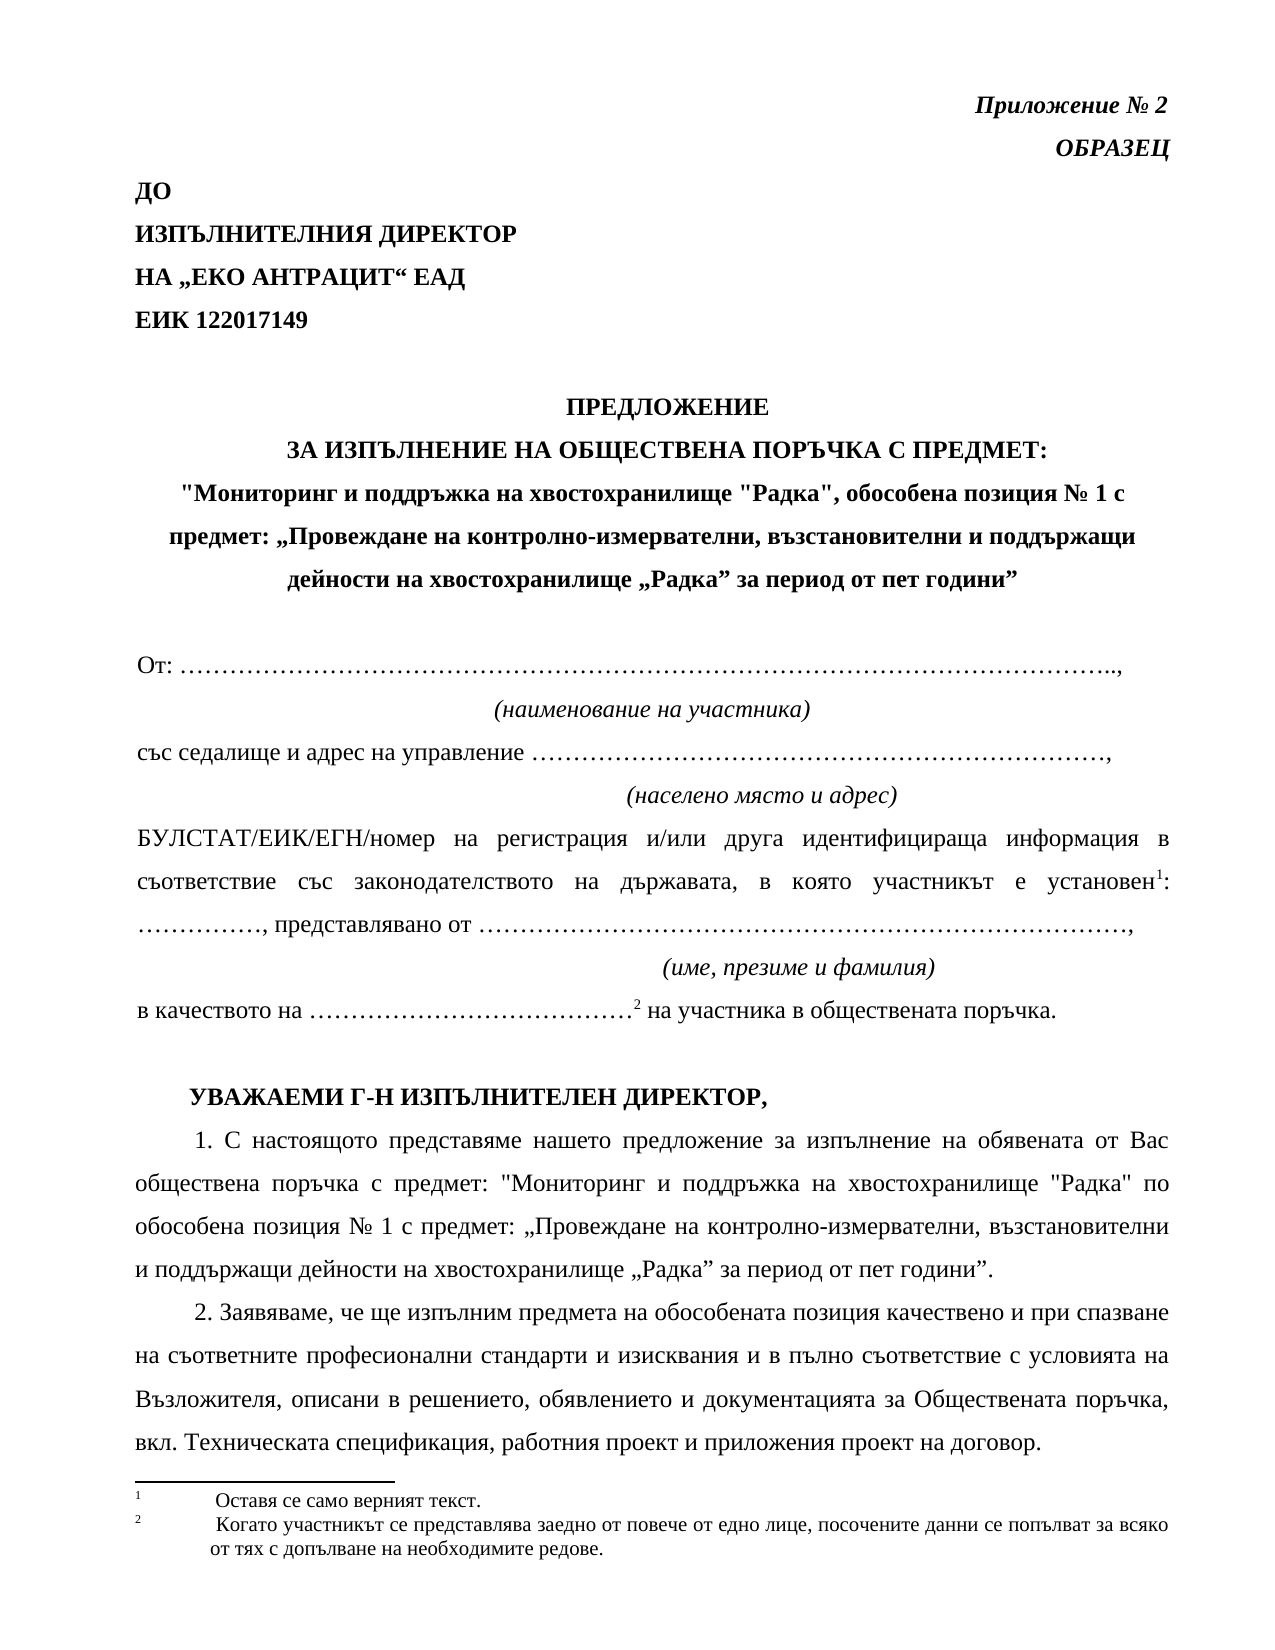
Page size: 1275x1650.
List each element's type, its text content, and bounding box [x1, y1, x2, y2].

text ПРЕДЛОЖЕНИЕ [135, 392, 1170, 421]
text Приложение № 2 [135, 90, 1170, 119]
text ЕИК 122017149 [135, 306, 1170, 334]
text със седалище и адрес на управление ……………………………………………………………, [137, 737, 1170, 766]
text (наименование на участника) [137, 694, 1170, 722]
text ИЗПЪЛНИТЕЛНИЯ ДИРЕКТОР [135, 219, 1170, 248]
text "Мониторинг и поддръжка на хвостохранилище "Радка", обособена позиция № 1 с предмет: „Провеждане на контролно-измервателни, възстановителни и поддържащи дейности на хвостохранилище „Радка” за период от пет години” [135, 478, 1170, 593]
text (населено място и адрес) [284, 780, 1170, 809]
text БУЛСТАТ/ЕИК/EГН/номер на регистрация и/или друга идентифицираща информация в съответствие със законодателството на държавата, в която участникът е установен: ……………, представлявано от ……………………………………………………………………, [137, 823, 1170, 938]
text ОБРАЗЕЦ [135, 133, 1170, 162]
text в качеството на ………………………………… на участника в обществената поръчка. [137, 996, 1170, 1024]
text НА „ЕКО АНТРАЦИТ“ ЕАД [135, 262, 1170, 291]
text ЗА ИЗПЪЛНЕНИЕ НА ОБЩЕСТВЕНА ПОРЪЧКА С ПРЕДМЕТ: [135, 435, 1170, 464]
text (име, презиме и фамилия) [358, 952, 1170, 981]
text От: ………………………………………………………………………………………………….., [137, 651, 1170, 679]
text ДО [135, 176, 1170, 205]
list 2. Заявяваме, че ще изпълним предмета на обособената позиция качествено и при спазване на съответните професионални стандарти и изисквания и в пълно съответствие с условията на Възложителя, описани в решението, обявлението и документацията за Обществената поръчка, вкл. Техническата спецификация, работния проект и приложения проект на договор. [135, 1297, 1170, 1456]
text 1. С настоящото представяме нашето предложение за изпълнение на обявената от Вас обществена поръчка с предмет: "Мониторинг и поддръжка на хвостохранилище "Радка" по обособена позиция № 1 с предмет: „Провеждане на контролно-измервателни, възстановителни и поддържащи дейности на хвостохранилище „Радка” за период от пет години”. [135, 1125, 1170, 1283]
text УВАЖАЕМИ Г-Н ИЗПЪЛНИТЕЛЕН ДИРЕКТОР, [135, 1082, 1170, 1111]
